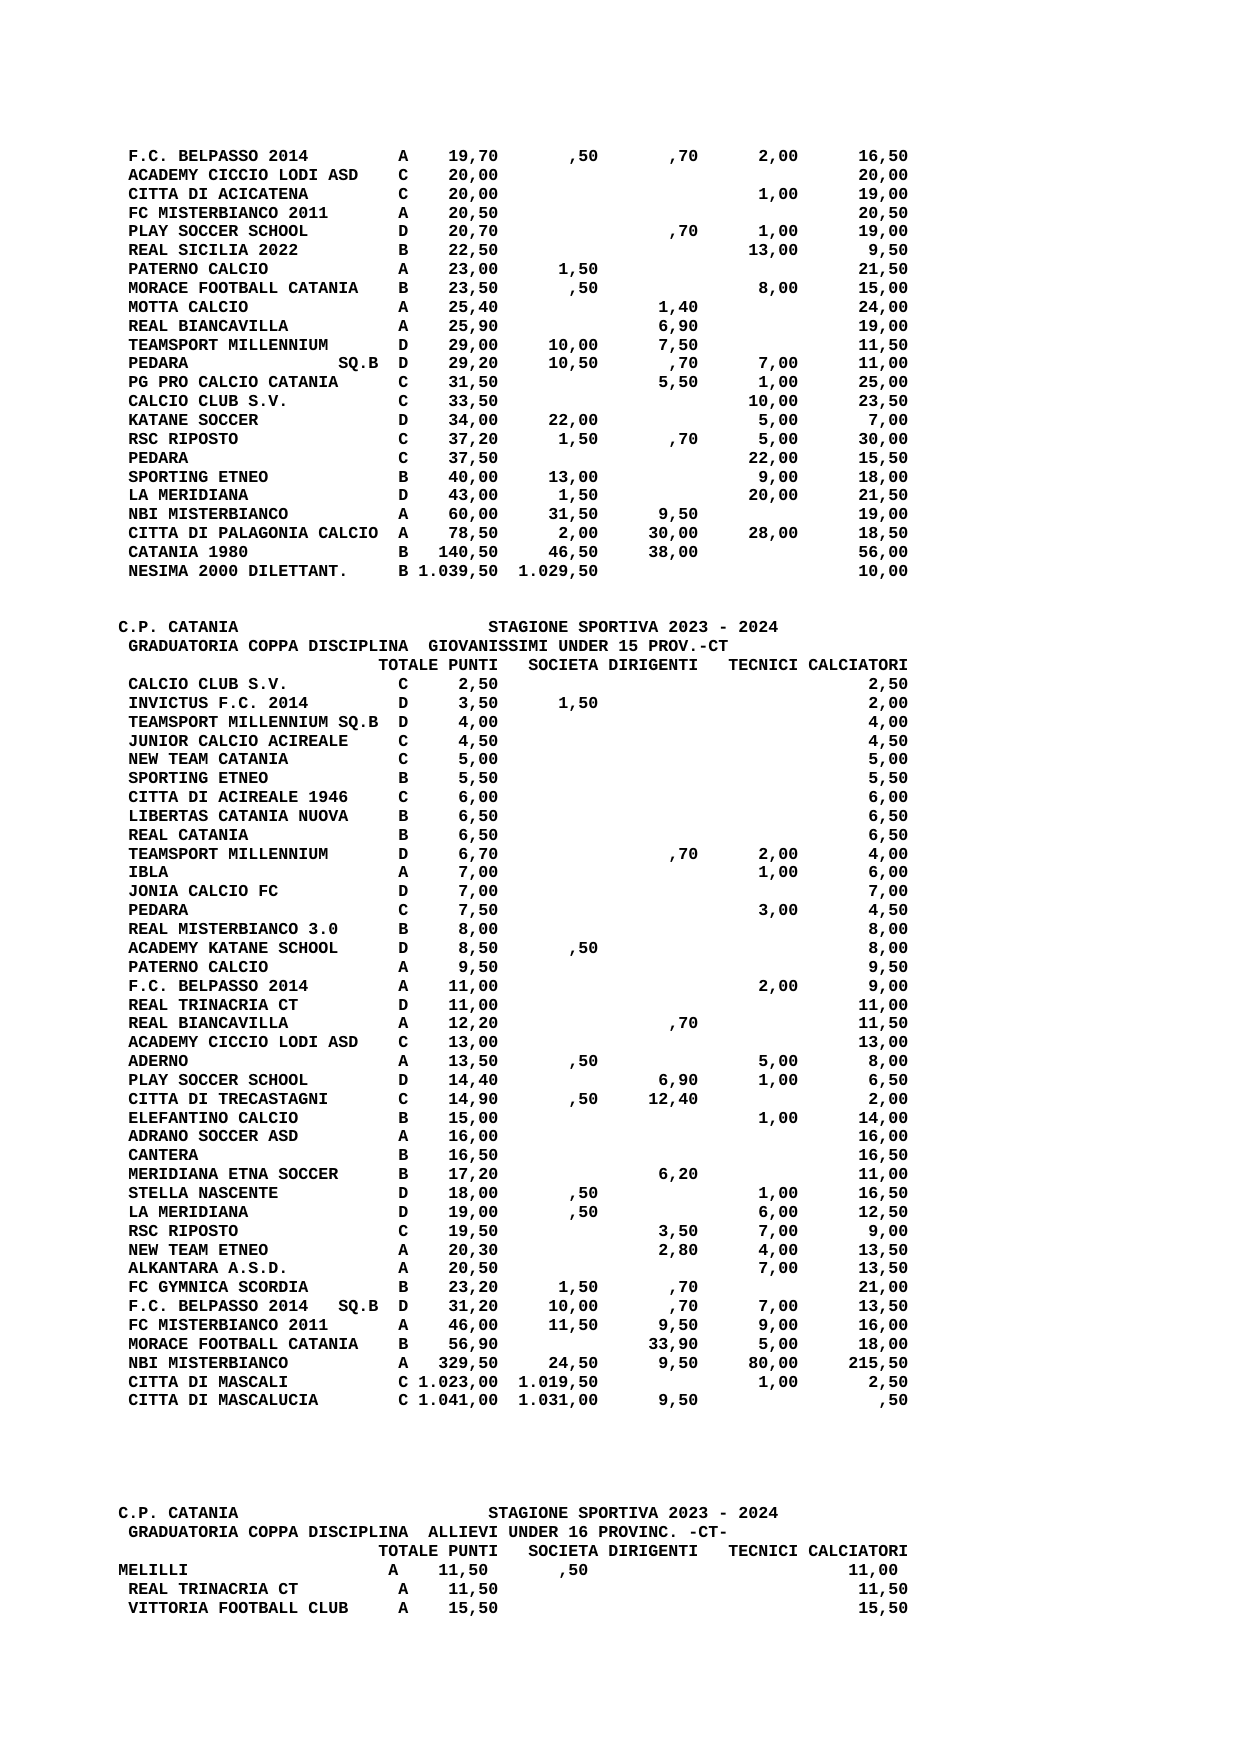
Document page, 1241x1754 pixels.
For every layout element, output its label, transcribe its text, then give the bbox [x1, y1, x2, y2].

text CALCIO CLUB S.V. C 2,50 2,50 [118, 676, 1122, 694]
text LA MERIDIANA D 19,00 ,50 6,00 12,50 [118, 1203, 1122, 1222]
text TEAMSPORT MILLENNIUM SQ.B D 4,00 4,00 [118, 713, 1122, 732]
text NEW TEAM CATANIA C 5,00 5,00 [118, 751, 1122, 770]
text SPORTING ETNEO B 40,00 13,00 9,00 18,00 [118, 468, 1122, 487]
text MORACE FOOTBALL CATANIA B 23,50 ,50 8,00 15,00 [118, 279, 1122, 298]
text STELLA NASCENTE D 18,00 ,50 1,00 16,50 [118, 1184, 1122, 1203]
text VITTORIA FOOTBALL CLUB A 15,50 15,50 [118, 1599, 1122, 1618]
text NESIMA 2000 DILETTANT. B 1.039,50 1.029,50 10,00 [118, 562, 1122, 581]
text REAL BIANCAVILLA A 12,20 ,70 11,50 [118, 1015, 1122, 1034]
text CALCIO CLUB S.V. C 33,50 10,00 23,50 [118, 393, 1122, 412]
text LA MERIDIANA D 43,00 1,50 20,00 21,50 [118, 487, 1122, 506]
text F.C. BELPASSO 2014 SQ.B D 31,20 10,00 ,70 7,00 13,50 [118, 1298, 1122, 1317]
text TOTALE PUNTI SOCIETA DIRIGENTI TECNICI CALCIATORI [118, 657, 1122, 676]
text PLAY SOCCER SCHOOL D 14,40 6,90 1,00 6,50 [118, 1071, 1122, 1090]
text CITTA DI TRECASTAGNI C 14,90 ,50 12,40 2,00 [118, 1090, 1122, 1109]
text PEDARA SQ.B D 29,20 10,50 ,70 7,00 11,00 [118, 355, 1122, 374]
text PG PRO CALCIO CATANIA C 31,50 5,50 1,00 25,00 [118, 374, 1122, 393]
text NBI MISTERBIANCO A 60,00 31,50 9,50 19,00 [118, 506, 1122, 525]
text ACADEMY CICCIO LODI ASD C 13,00 13,00 [118, 1034, 1122, 1053]
text C.P. CATANIA STAGIONE SPORTIVA 2023 - 2024 [118, 1505, 1122, 1524]
text F.C. BELPASSO 2014 A 19,70 ,50 ,70 2,00 16,50 [118, 148, 1122, 166]
text PATERNO CALCIO A 23,00 1,50 21,50 [118, 261, 1122, 279]
text TOTALE PUNTI SOCIETA DIRIGENTI TECNICI CALCIATORI [118, 1543, 1122, 1562]
text RSC RIPOSTO C 19,50 3,50 7,00 9,00 [118, 1222, 1122, 1241]
text ACADEMY CICCIO LODI ASD C 20,00 20,00 [118, 166, 1122, 185]
text MORACE FOOTBALL CATANIA B 56,90 33,90 5,00 18,00 [118, 1335, 1122, 1354]
text CITTA DI MASCALUCIA C 1.041,00 1.031,00 9,50 ,50 [118, 1392, 1122, 1411]
text MOTTA CALCIO A 25,40 1,40 24,00 [118, 298, 1122, 317]
text ADERNO A 13,50 ,50 5,00 8,00 [118, 1053, 1122, 1071]
text C.P. CATANIA STAGIONE SPORTIVA 2023 - 2024 [118, 619, 1122, 638]
text PATERNO CALCIO A 9,50 9,50 [118, 958, 1122, 977]
text FC MISTERBIANCO 2011 A 20,50 20,50 [118, 204, 1122, 223]
text JONIA CALCIO FC D 7,00 7,00 [118, 883, 1122, 902]
text REAL TRINACRIA CT D 11,00 11,00 [118, 996, 1122, 1015]
text INVICTUS F.C. 2014 D 3,50 1,50 2,00 [118, 694, 1122, 713]
text CITTA DI ACICATENA C 20,00 1,00 19,00 [118, 185, 1122, 204]
text NEW TEAM ETNEO A 20,30 2,80 4,00 13,50 [118, 1241, 1122, 1260]
text ACADEMY KATANE SCHOOL D 8,50 ,50 8,00 [118, 939, 1122, 958]
text SPORTING ETNEO B 5,50 5,50 [118, 770, 1122, 789]
text GRADUATORIA COPPA DISCIPLINA ALLIEVI UNDER 16 PROVINC. -CT- [118, 1524, 1122, 1543]
text CITTA DI MASCALI C 1.023,00 1.019,50 1,00 2,50 [118, 1373, 1122, 1392]
text PEDARA C 37,50 22,00 15,50 [118, 449, 1122, 468]
text F.C. BELPASSO 2014 A 11,00 2,00 9,00 [118, 977, 1122, 996]
text CATANIA 1980 B 140,50 46,50 38,00 56,00 [118, 543, 1122, 562]
text REAL CATANIA B 6,50 6,50 [118, 826, 1122, 845]
text NBI MISTERBIANCO A 329,50 24,50 9,50 80,00 215,50 [118, 1354, 1122, 1373]
text REAL TRINACRIA CT A 11,50 11,50 [118, 1581, 1122, 1599]
text FC MISTERBIANCO 2011 A 46,00 11,50 9,50 9,00 16,00 [118, 1317, 1122, 1335]
text TEAMSPORT MILLENNIUM D 6,70 ,70 2,00 4,00 [118, 845, 1122, 864]
text MELILLI A 11,50 ,50 11,00 [118, 1562, 1122, 1581]
text REAL SICILIA 2022 B 22,50 13,00 9,50 [118, 242, 1122, 261]
text ADRANO SOCCER ASD A 16,00 16,00 [118, 1128, 1122, 1147]
text LIBERTAS CATANIA NUOVA B 6,50 6,50 [118, 807, 1122, 826]
text IBLA A 7,00 1,00 6,00 [118, 864, 1122, 883]
text KATANE SOCCER D 34,00 22,00 5,00 7,00 [118, 412, 1122, 430]
text PEDARA C 7,50 3,00 4,50 [118, 902, 1122, 921]
text GRADUATORIA COPPA DISCIPLINA GIOVANISSIMI UNDER 15 PROV.-CT [118, 638, 1122, 657]
text REAL BIANCAVILLA A 25,90 6,90 19,00 [118, 317, 1122, 336]
text CITTA DI ACIREALE 1946 C 6,00 6,00 [118, 789, 1122, 807]
text ALKANTARA A.S.D. A 20,50 7,00 13,50 [118, 1260, 1122, 1279]
text ELEFANTINO CALCIO B 15,00 1,00 14,00 [118, 1109, 1122, 1128]
text RSC RIPOSTO C 37,20 1,50 ,70 5,00 30,00 [118, 430, 1122, 449]
text MERIDIANA ETNA SOCCER B 17,20 6,20 11,00 [118, 1166, 1122, 1184]
text JUNIOR CALCIO ACIREALE C 4,50 4,50 [118, 732, 1122, 751]
text TEAMSPORT MILLENNIUM D 29,00 10,00 7,50 11,50 [118, 336, 1122, 355]
text REAL MISTERBIANCO 3.0 B 8,00 8,00 [118, 921, 1122, 939]
text CANTERA B 16,50 16,50 [118, 1147, 1122, 1166]
text CITTA DI PALAGONIA CALCIO A 78,50 2,00 30,00 28,00 18,50 [118, 525, 1122, 543]
text PLAY SOCCER SCHOOL D 20,70 ,70 1,00 19,00 [118, 223, 1122, 242]
text FC GYMNICA SCORDIA B 23,20 1,50 ,70 21,00 [118, 1279, 1122, 1298]
